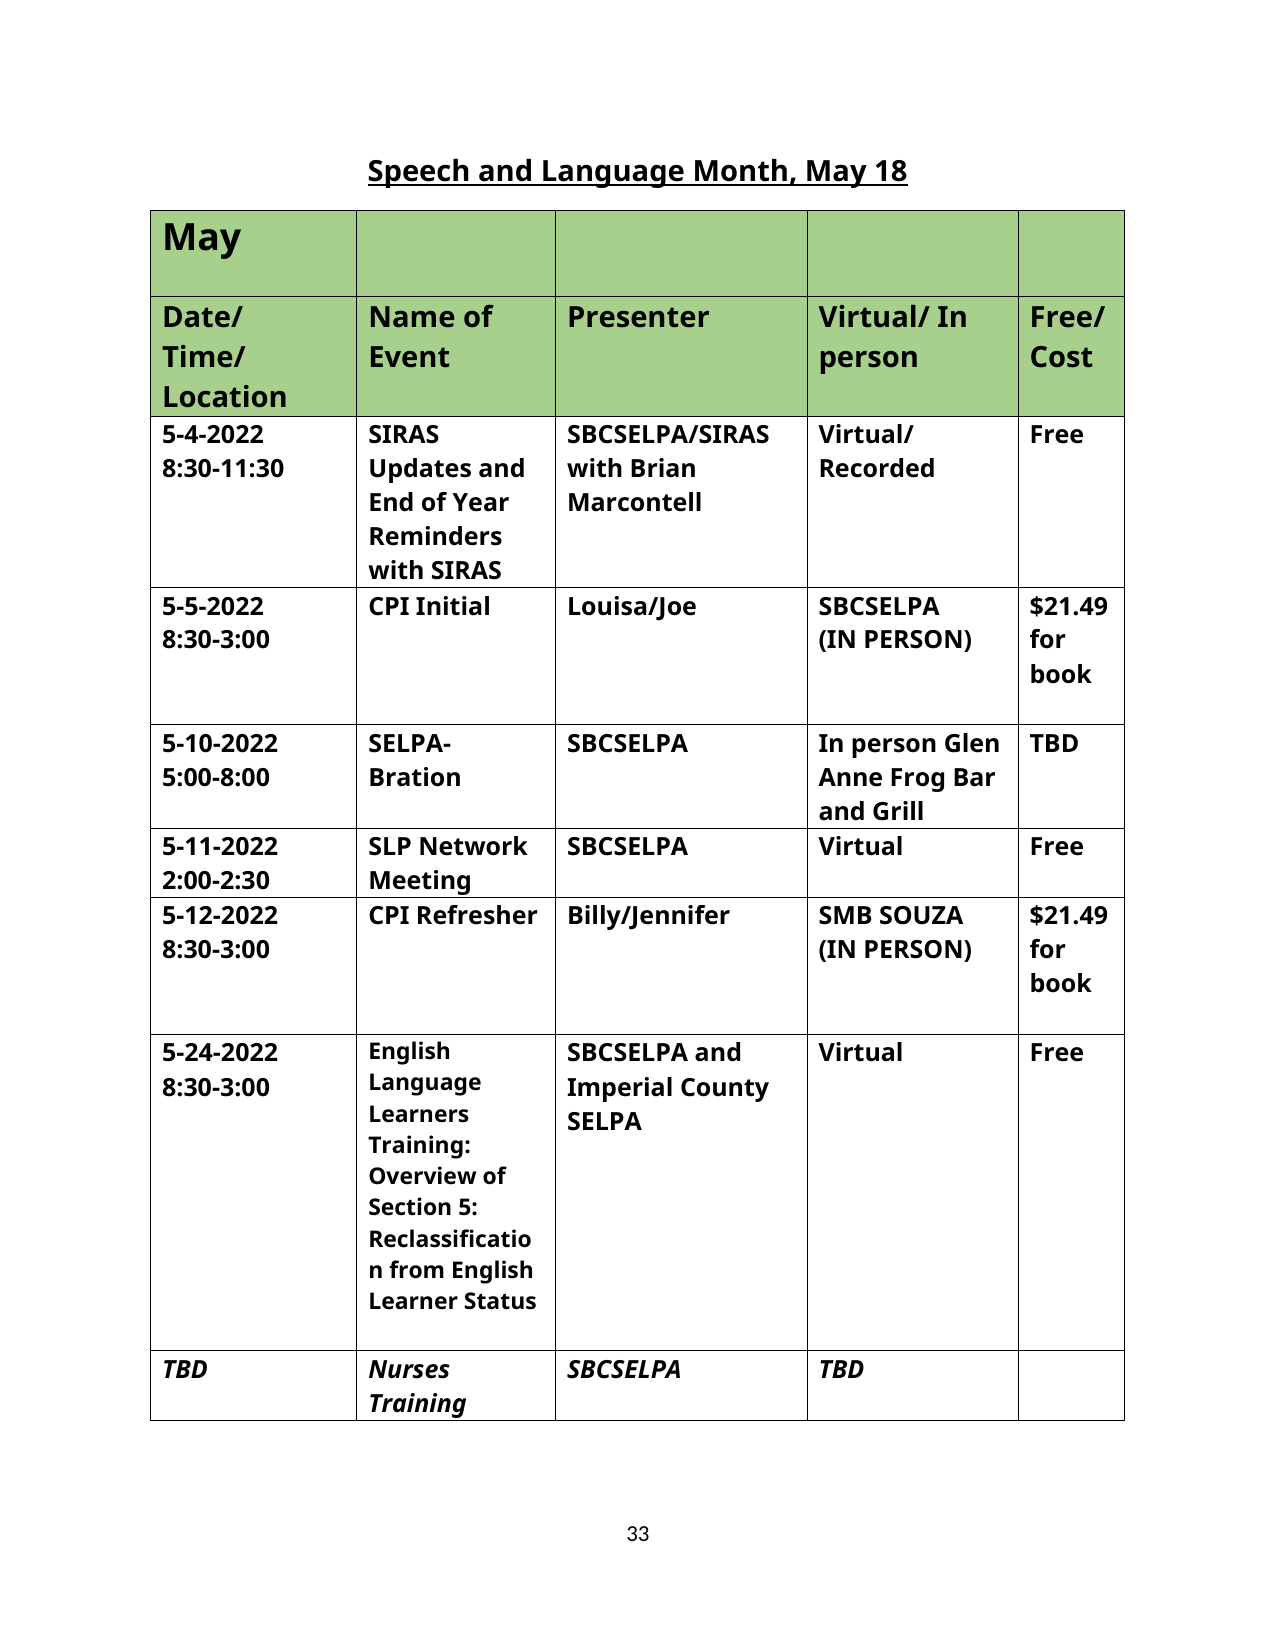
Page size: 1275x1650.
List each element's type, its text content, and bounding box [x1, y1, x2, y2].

table_cell SBCSELPA/SIRAS with Brian Marcontell [556, 417, 807, 587]
table_cell TBD [1019, 725, 1124, 828]
table_cell SMB SOUZA (IN PERSON) [808, 898, 1018, 1034]
text Speech and Language Month, May 18 [150, 150, 1125, 190]
table_header [556, 211, 807, 296]
table_cell Free/ Cost [1019, 297, 1124, 416]
table_header [808, 211, 1018, 296]
table_cell Virtual/Recorded [808, 417, 1018, 587]
table_cell SBCSELPA [556, 1351, 807, 1419]
table_header [357, 211, 555, 296]
table_cell Name of Event [357, 297, 555, 416]
table_cell SBCSELPA [556, 829, 807, 897]
table_cell 5-10-2022 5:00-8:00 [151, 725, 356, 828]
table_cell Date/ Time/Location [151, 297, 356, 416]
table_cell TBD [808, 1351, 1018, 1419]
table_cell Louisa/Joe [556, 588, 807, 724]
table_cell Virtual/ In person [808, 297, 1018, 416]
table_cell Free [1019, 1035, 1124, 1350]
table_cell In person Glen Anne Frog Bar and Grill [808, 725, 1018, 828]
table_cell Virtual [808, 829, 1018, 897]
table_cell TBD [151, 1351, 356, 1419]
table_cell 5-12-2022 8:30-3:00 [151, 898, 356, 1034]
table_cell Billy/Jennifer [556, 898, 807, 1034]
table_cell SBCSELPA [556, 725, 807, 828]
table_cell SIRAS Updates and End of Year Reminders with SIRAS [357, 417, 555, 587]
table_cell English Language Learners Training: Overview of Section 5: Reclassification from English Learner Status [357, 1035, 555, 1350]
table_cell 5-5-2022 8:30-3:00 [151, 588, 356, 724]
table_cell 5-11-2022 2:00-2:30 [151, 829, 356, 897]
table_cell SLP Network Meeting [357, 829, 555, 897]
table_cell SELPA-Bration [357, 725, 555, 828]
table_cell Free [1019, 829, 1124, 897]
table_cell SBCSELPA (IN PERSON) [808, 588, 1018, 724]
table_cell SBCSELPA and Imperial County SELPA [556, 1035, 807, 1350]
table_header May [151, 211, 356, 296]
table_cell CPI Refresher [357, 898, 555, 1034]
table_cell [1019, 1351, 1124, 1419]
table_cell 5-24-2022 8:30-3:00 [151, 1035, 356, 1350]
table_cell Presenter [556, 297, 807, 416]
table_cell $21.49 for book [1019, 898, 1124, 1034]
table_cell CPI Initial [357, 588, 555, 724]
table_cell Nurses Training [357, 1351, 555, 1419]
table_cell 5-4-2022 8:30-11:30 [151, 417, 356, 587]
table_cell $21.49 for book [1019, 588, 1124, 724]
table_cell Virtual [808, 1035, 1018, 1350]
table_header [1019, 211, 1124, 296]
table_cell Free [1019, 417, 1124, 587]
